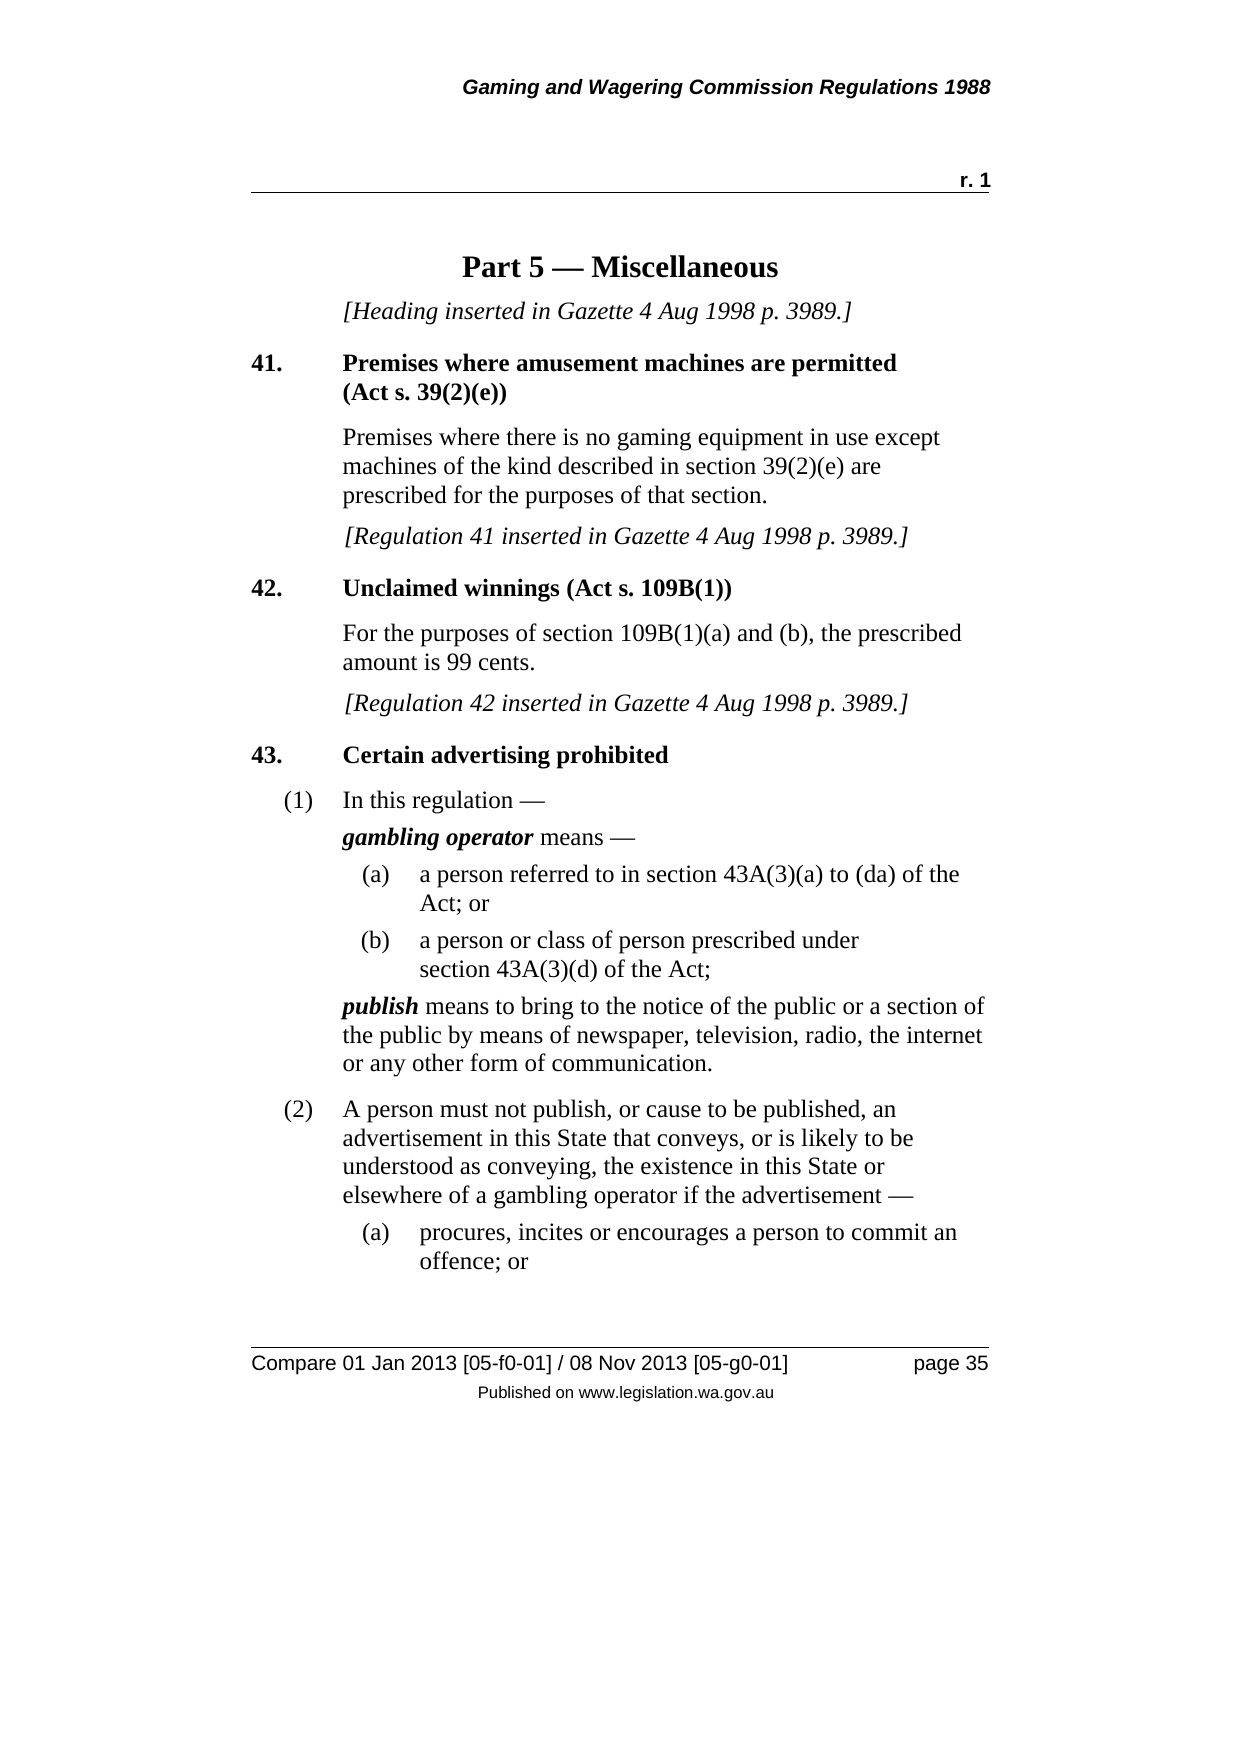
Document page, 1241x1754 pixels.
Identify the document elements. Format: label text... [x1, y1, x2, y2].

text (a) a person referred to in section 43A(3)(a) to (da) of the Act; or [251, 859, 989, 917]
text (1) In this regulation — [251, 785, 989, 814]
text [Regulation 41 inserted in Gazette 4 Aug 1998 p. 3989.] [251, 521, 989, 550]
subtitle 41. Premises where amusement machines are permitted (Act s. 39(2)(e)) [251, 348, 989, 406]
text (b) a person or class of person prescribed under section 43A(3)(d) of the Act; [251, 925, 989, 983]
subtitle 42. Unclaimed winnings (Act s. 109B(1)) [251, 573, 989, 601]
text For the purposes of section 109B(1)(a) and (b), the prescribed amount is 99 cents. [251, 618, 989, 676]
text publish means to bring to the notice of the public or a section of the public by means of newspaper, television, radio, the internet or any other form of communication. [251, 991, 989, 1077]
text gambling operator means — [251, 822, 989, 851]
text (a) procures, incites or encourages a person to commit an offence; or [251, 1217, 989, 1275]
subtitle [Heading inserted in Gazette 4 Aug 1998 p. 3989.] [252, 296, 989, 325]
subtitle Part 5 — Miscellaneous [251, 248, 989, 284]
text (2) A person must not publish, or cause to be published, an advertisement in this State that conveys, or is likely to be understood as conveying, the existence in this State or elsewhere of a gambling operator if the advertisement — [251, 1094, 989, 1209]
text [Regulation 42 inserted in Gazette 4 Aug 1998 p. 3989.] [251, 688, 989, 717]
text Premises where there is no gaming equipment in use except machines of the kind described in section 39(2)(e) are prescribed for the purposes of that section. [251, 422, 989, 508]
subtitle 43. Certain advertising prohibited [251, 740, 989, 768]
